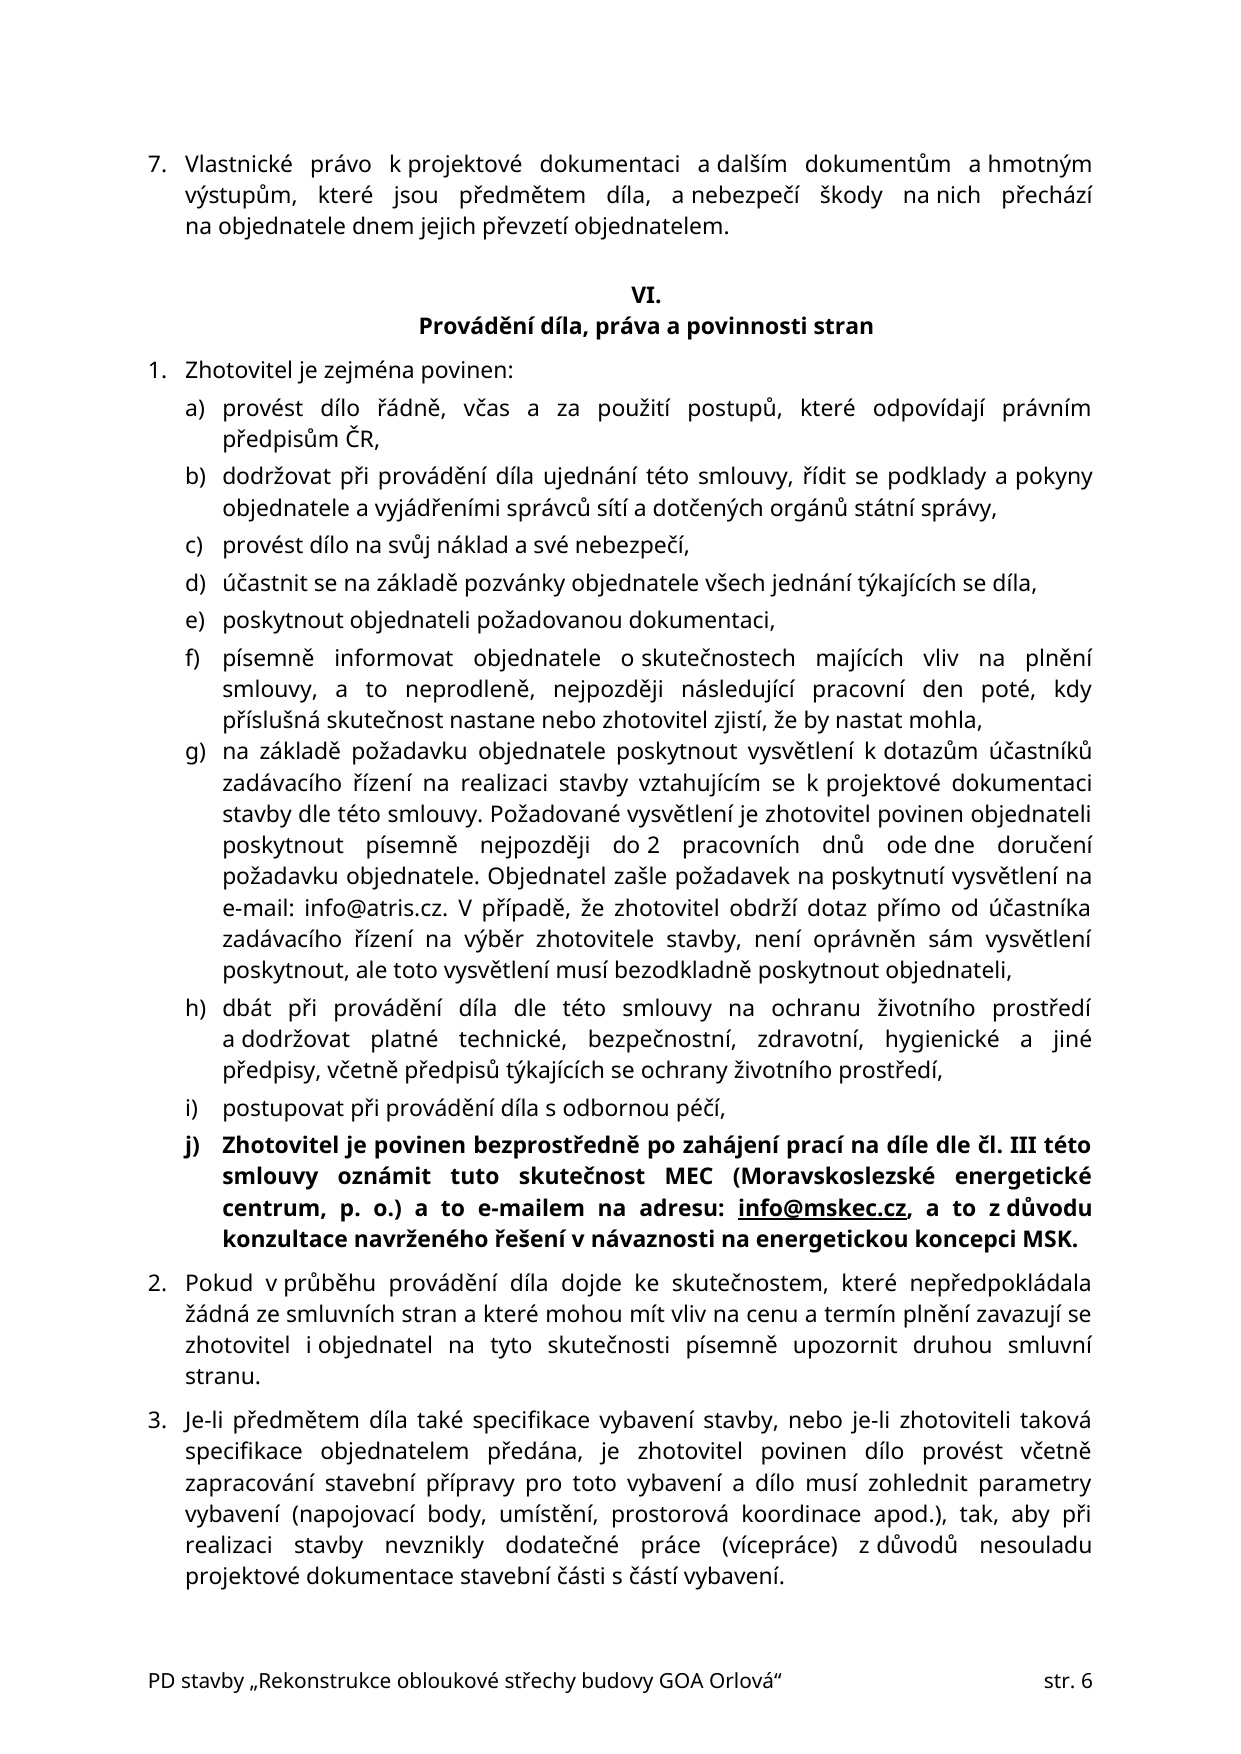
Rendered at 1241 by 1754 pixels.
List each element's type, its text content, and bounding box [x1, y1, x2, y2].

list Pokud v průběhu provádění díla dojde ke skutečnostem, které nepředpokládala žádná ze smluvních stran a které mohou mít vliv na cenu a termín plnění zavazují se zhotovitel i objednatel na tyto skutečnosti písemně upozornit druhou smluvní stranu. [148, 1266, 1092, 1391]
text Zhotovitel je povinen bezprostředně po zahájení prací na díle dle čl. III této smlouvy oznámit tuto skutečnost MEC (Moravskoslezské energetické centrum, p. o.) a to e-mailem na adresu: info@mskec.cz, a to z důvodu konzultace navrženého řešení v návaznosti na energetickou koncepci MSK. [185, 1129, 1092, 1254]
text na základě požadavku objednatele poskytnout vysvětlení k dotazům účastníků zadávacího řízení na realizaci stavby vztahujícím se k projektové dokumentaci stavby dle této smlouvy. Požadované vysvětlení je zhotovitel povinen objednateli poskytnout písemně nejpozději do 2 pracovních dnů ode dne doručení požadavku objednatele. Objednatel zašle požadavek na poskytnutí vysvětlení na e-mail: info@atris.cz. V případě, že zhotovitel obdrží dotaz přímo od účastníka zadávacího řízení na výběr zhotovitele stavby, není oprávněn sám vysvětlení poskytnout, ale toto vysvětlení musí bezodkladně poskytnout objednateli, [185, 735, 1092, 985]
text provést dílo řádně, včas a za použití postupů, které odpovídají právním předpisům ČR, [185, 391, 1092, 454]
text poskytnout objednateli požadovanou dokumentaci, [185, 604, 1092, 635]
list Vlastnické právo k projektové dokumentaci a dalším dokumentům a hmotným výstupům, které jsou předmětem díla, a nebezpečí škody na nich přechází na objednatele dnem jejich převzetí objednatelem. [148, 148, 1092, 241]
list Je-li předmětem díla také specifikace vybavení stavby, nebo je-li zhotoviteli taková specifikace objednatelem předána, je zhotovitel povinen dílo provést včetně zapracování stavební přípravy pro toto vybavení a dílo musí zohlednit parametry vybavení (napojovací body, umístění, prostorová koordinace apod.), tak, aby při realizaci stavby nevznikly dodatečné práce (vícepráce) z důvodů nesouladu projektové dokumentace stavební části s částí vybavení. [148, 1404, 1092, 1591]
text postupovat při provádění díla s odbornou péčí, [185, 1091, 1092, 1123]
text dodržovat při provádění díla ujednání této smlouvy, řídit se podklady a pokyny objednatele a vyjádřeními správců sítí a dotčených orgánů státní správy, [185, 460, 1092, 523]
text dbát při provádění díla dle této smlouvy na ochranu životního prostředí a dodržovat platné technické, bezpečnostní, zdravotní, hygienické a jiné předpisy, včetně předpisů týkajících se ochrany životního prostředí, [185, 991, 1092, 1085]
text účastnit se na základě pozvánky objednatele všech jednání týkajících se díla, [185, 566, 1092, 598]
text VI. Provádění díla, práva a povinnosti stran [200, 279, 1092, 341]
text písemně informovat objednatele o skutečnostech majících vliv na plnění smlouvy, a to neprodleně, nejpozději následující pracovní den poté, kdy příslušná skutečnost nastane nebo zhotovitel zjistí, že by nastat mohla, [185, 641, 1092, 735]
list Zhotovitel je zejména povinen: [148, 354, 1092, 385]
text provést dílo na svůj náklad a své nebezpečí, [185, 529, 1092, 560]
